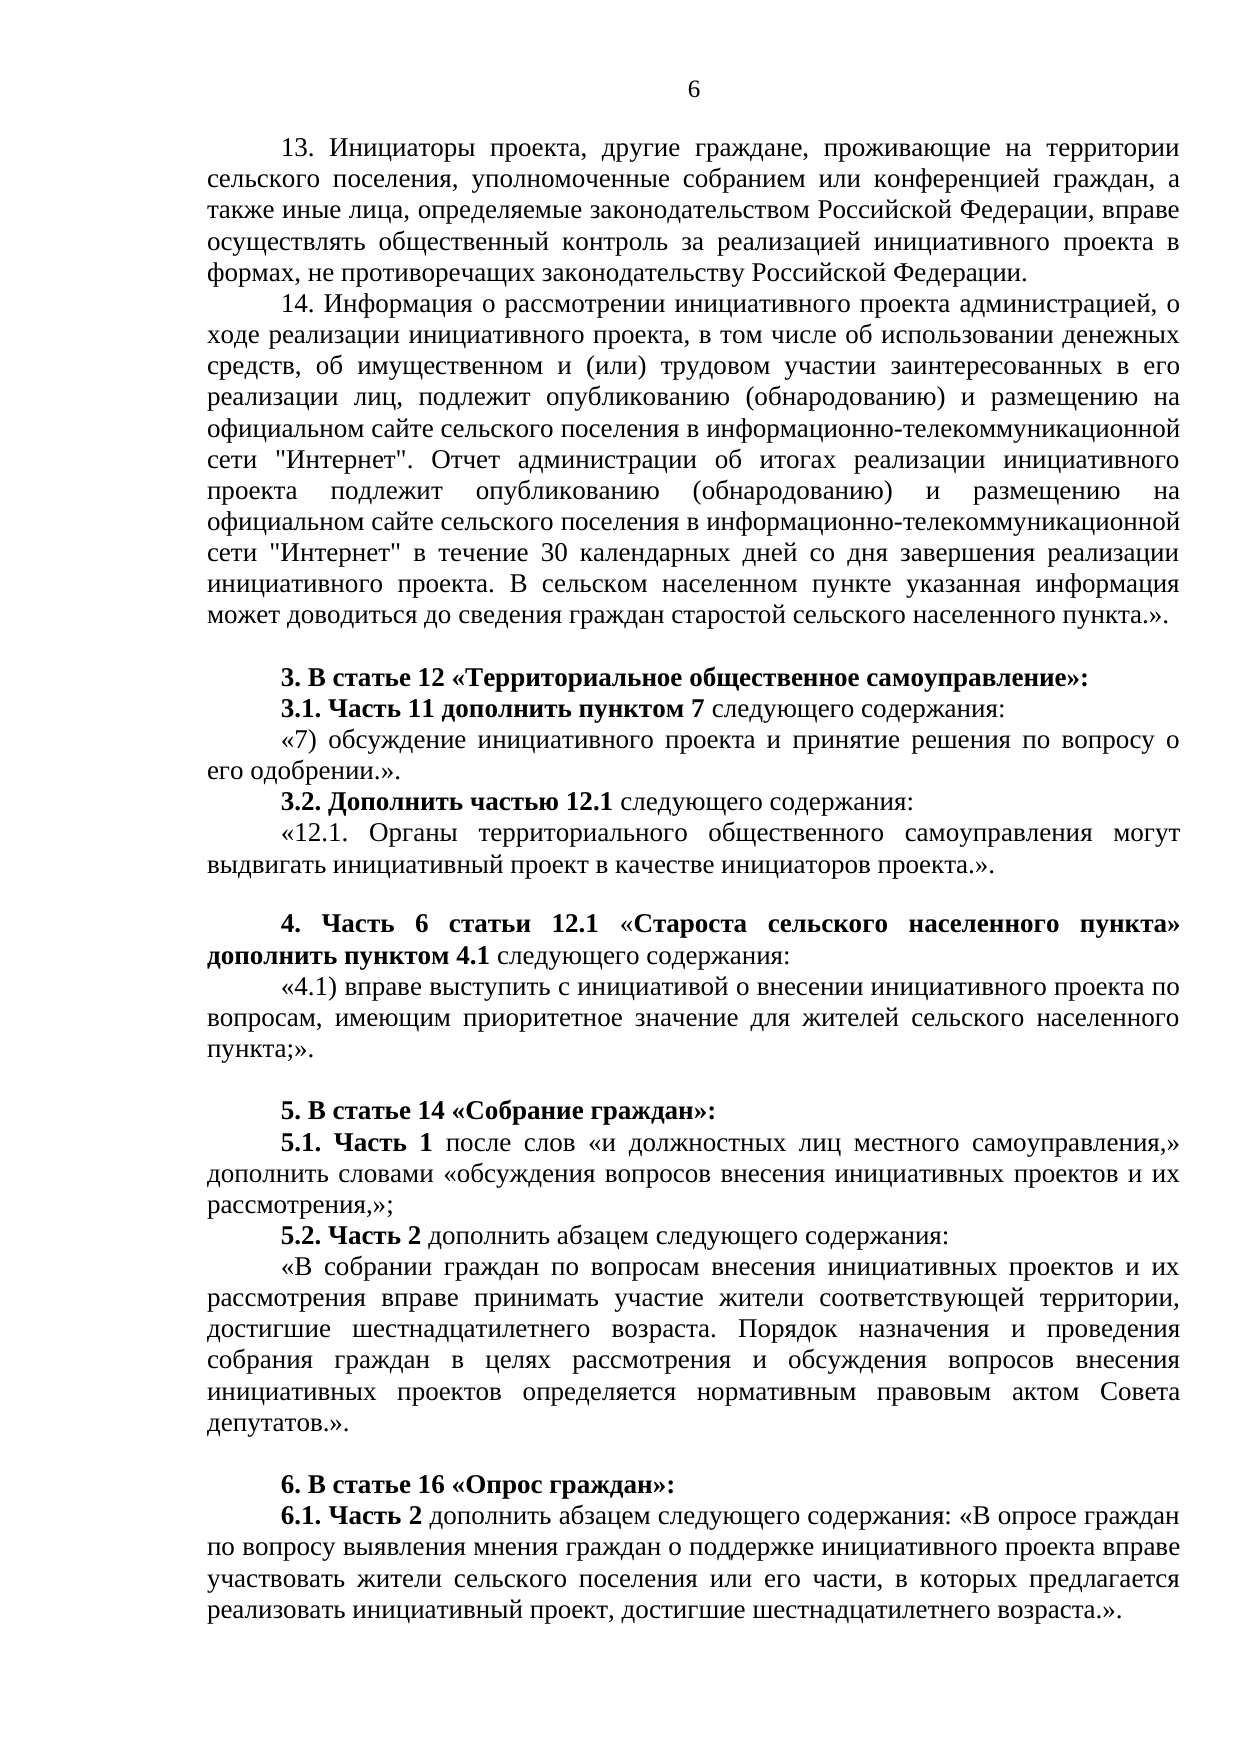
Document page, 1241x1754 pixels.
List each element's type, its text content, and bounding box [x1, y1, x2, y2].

text 6.1. Часть 2 дополнить абзацем следующего содержания: «В опросе граждан по вопросу выявления мнения граждан о поддержке инициативного проекта вправе участвовать жители сельского поселения или его части, в которых предлагается реализовать инициативный проект, достигшие шестнадцатилетнего возраста.». [207, 1499, 1181, 1624]
text 6. В статье 16 «Опрос граждан»: [207, 1468, 1181, 1499]
text 3.1. Часть 11 дополнить пунктом 7 следующего содержания: [207, 692, 1181, 723]
text 5.1. Часть 1 после слов «и должностных лиц местного самоуправления,» дополнить словами «обсуждения вопросов внесения инициативных проектов и их рассмотрения,»; [207, 1126, 1181, 1219]
text 14. Информация о рассмотрении инициативного проекта администрацией, о ходе реализации инициативного проекта, в том числе об использовании денежных средств, об имущественном и (или) трудовом участии заинтересованных в его реализации лиц, подлежит опубликованию (обнародованию) и размещению на официальном сайте сельского поселения в информационно-телекоммуникационной сети "Интернет". Отчет администрации об итогах реализации инициативного проекта подлежит опубликованию (обнародованию) и размещению на официальном сайте сельского поселения в информационно-телекоммуникационной сети "Интернет" в течение 30 календарных дней со дня завершения реализации инициативного проекта. В сельском населенном пункте указанная информация может доводиться до сведения граждан старостой сельского населенного пункта.». [207, 287, 1181, 630]
text 3.2. Дополнить частью 12.1 следующего содержания: [207, 785, 1181, 817]
text 5. В статье 14 «Собрание граждан»: [207, 1094, 1181, 1126]
text «4.1) вправе выступить с инициативой о внесении инициативного проекта по вопросам, имеющим приоритетное значение для жителей сельского населенного пункта;». [207, 970, 1181, 1063]
text «12.1. Органы территориального общественного самоуправления могут выдвигать инициативный проект в качестве инициаторов проекта.». [207, 817, 1181, 879]
text «В собрании граждан по вопросам внесения инициативных проектов и их рассмотрения вправе принимать участие жители соответствующей территории, достигшие шестнадцатилетнего возраста. Порядок назначения и проведения собрания граждан в целях рассмотрения и обсуждения вопросов внесения инициативных проектов определяется нормативным правовым актом Совета депутатов.». [207, 1250, 1181, 1437]
text 4. Часть 6 статьи 12.1 «Староста сельского населенного пункта» дополнить пунктом 4.1 следующего содержания: [207, 908, 1181, 970]
text «7) обсуждение инициативного проекта и принятие решения по вопросу о его одобрении.». [207, 723, 1181, 785]
text 13. Инициаторы проекта, другие граждане, проживающие на территории сельского поселения, уполномоченные собранием или конференцией граждан, а также иные лица, определяемые законодательством Российской Федерации, вправе осуществлять общественный контроль за реализацией инициативного проекта в формах, не противоречащих законодательству Российской Федерации. [207, 131, 1181, 287]
text 5.2. Часть 2 дополнить абзацем следующего содержания: [207, 1219, 1181, 1250]
text 3. В статье 12 «Территориальное общественное самоуправление»: [207, 661, 1181, 692]
